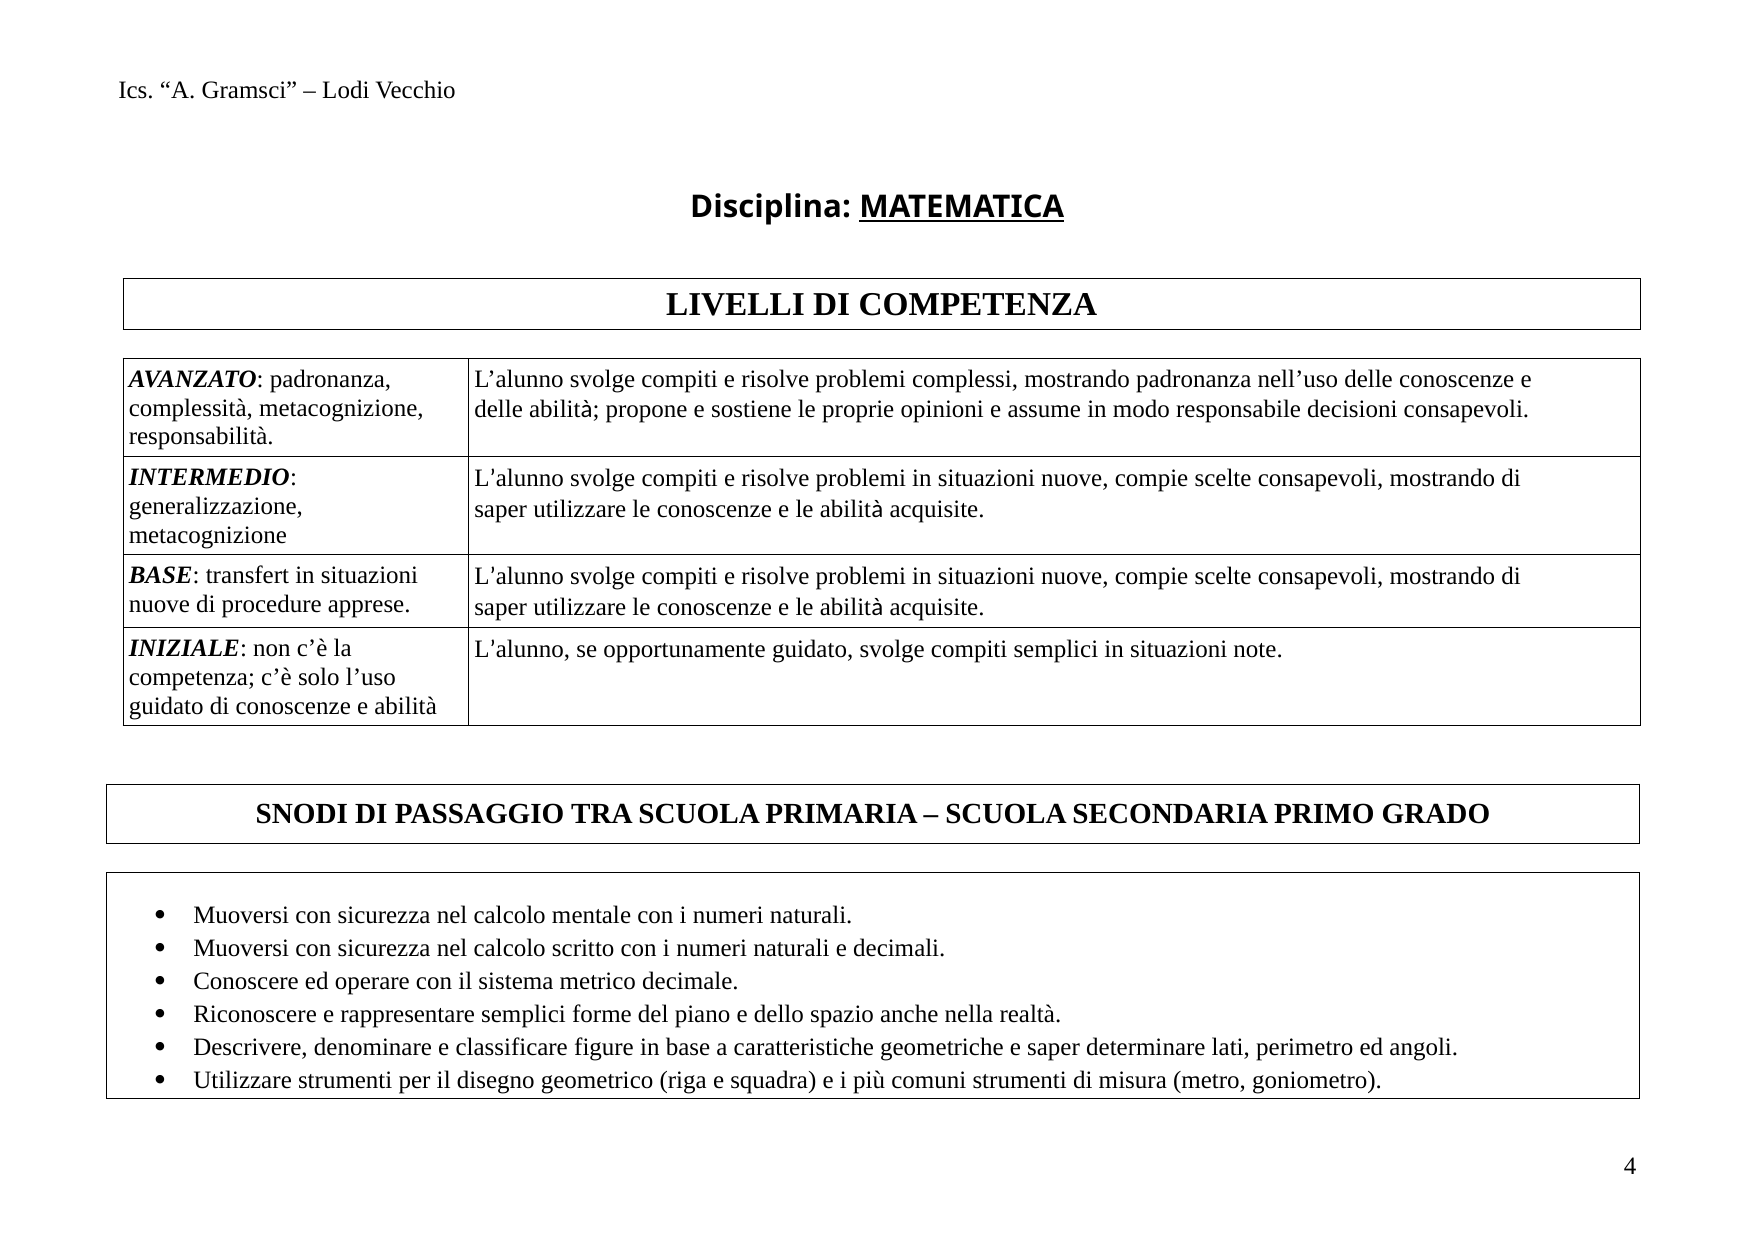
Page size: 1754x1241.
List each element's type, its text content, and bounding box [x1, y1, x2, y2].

table_header SNODI DI PASSAGGIO TRA SCUOLA PRIMARIA – SCUOLA SECONDARIA PRIMO GRADO [107, 785, 1639, 842]
table_cell INIZIALE: non c’è la competenza; c’è solo l’uso guidato di conoscenze e abilità [124, 628, 468, 725]
table_cell L’alunno svolge compiti e risolve problemi in situazioni nuove, compie scelte consapevoli, mostrando di saper utilizzare le conoscenze e le abilità acquisite. [469, 555, 1640, 627]
table_cell L’alunno, se opportunamente guidato, svolge compiti semplici in situazioni note. [469, 628, 1640, 725]
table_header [107, 873, 1639, 1098]
table_header L’alunno svolge compiti e risolve problemi complessi, mostrando padronanza nell’uso delle conoscenze e delle abilità; propone e sostiene le proprie opinioni e assume in modo responsabile decisioni consapevoli. [469, 359, 1640, 456]
table_cell BASE: transfert in situazioni nuove di procedure apprese. [124, 555, 468, 627]
table_header AVANZATO: padronanza, complessità, metacognizione, responsabilità. [124, 359, 468, 456]
table_cell INTERMEDIO: generalizzazione, metacognizione [124, 457, 468, 554]
text Disciplina: MATEMATICA [118, 184, 1636, 226]
table_cell L’alunno svolge compiti e risolve problemi in situazioni nuove, compie scelte consapevoli, mostrando di saper utilizzare le conoscenze e le abilità acquisite. [469, 457, 1640, 554]
table_header LIVELLI DI COMPETENZA [124, 279, 1640, 328]
